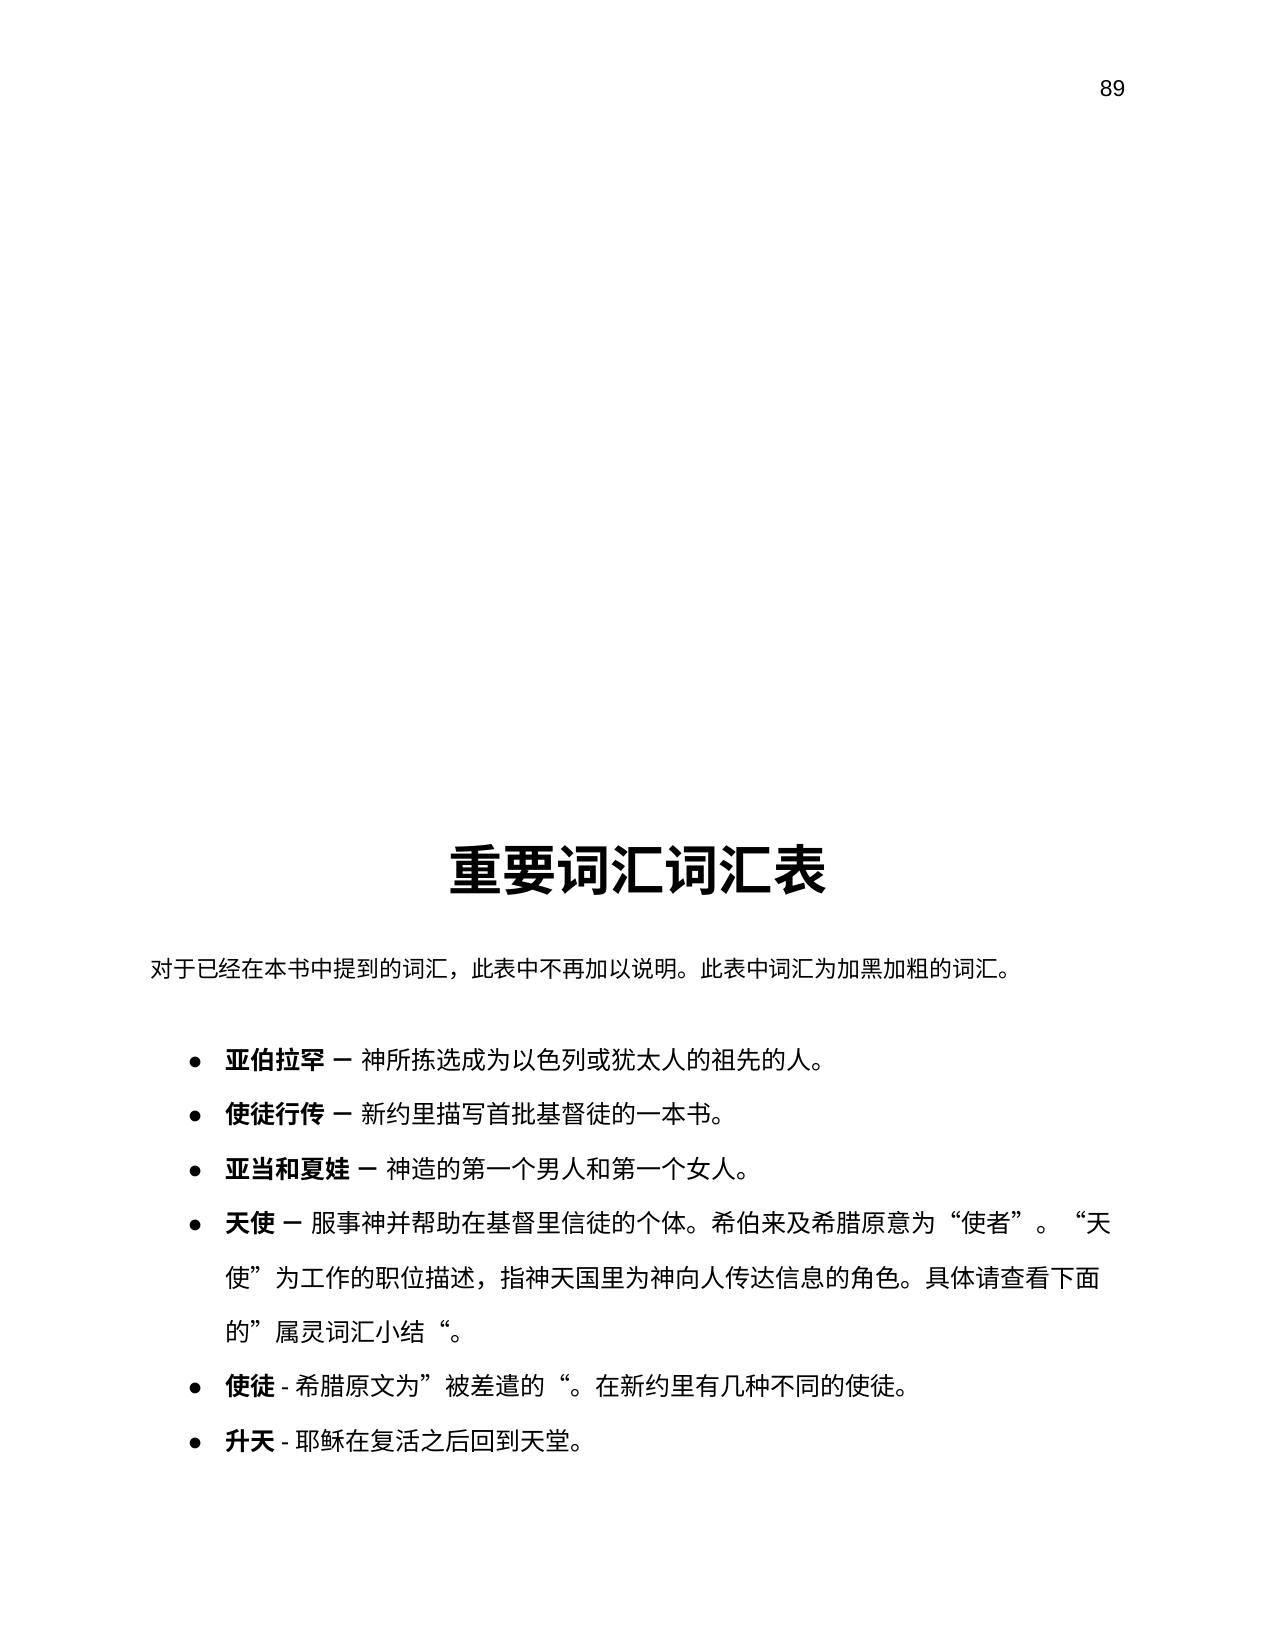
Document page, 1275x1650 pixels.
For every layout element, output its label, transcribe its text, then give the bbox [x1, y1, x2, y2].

list 亚当和夏娃 － 神造的第一个男人和第一个女人。 [187, 1149, 1125, 1186]
list 使徒行传 － 新约里描写首批基督徒的一本书。 [187, 1095, 1125, 1131]
list 使徒 - 希腊原文为”被差遣的“。在新约里有几种不同的使徒。 [187, 1367, 1125, 1403]
title 重要词汇词汇表 [150, 827, 1125, 906]
list 亚伯拉罕 － 神所拣选成为以色列或犹太人的祖先的人。 [187, 1041, 1125, 1077]
list 天使 － 服事神并帮助在基督里信徒的个体。希伯来及希腊原意为“使者”。“天使”为工作的职位描述，指神天国里为神向人传达信息的角色。具体请查看下面的”属灵词汇小结“。 [187, 1204, 1125, 1349]
text 对于已经在本书中提到的词汇，此表中不再加以说明。此表中词汇为加黑加粗的词汇。 [150, 951, 1125, 984]
list 升天 - 耶稣在复活之后回到天堂。 [187, 1421, 1125, 1457]
